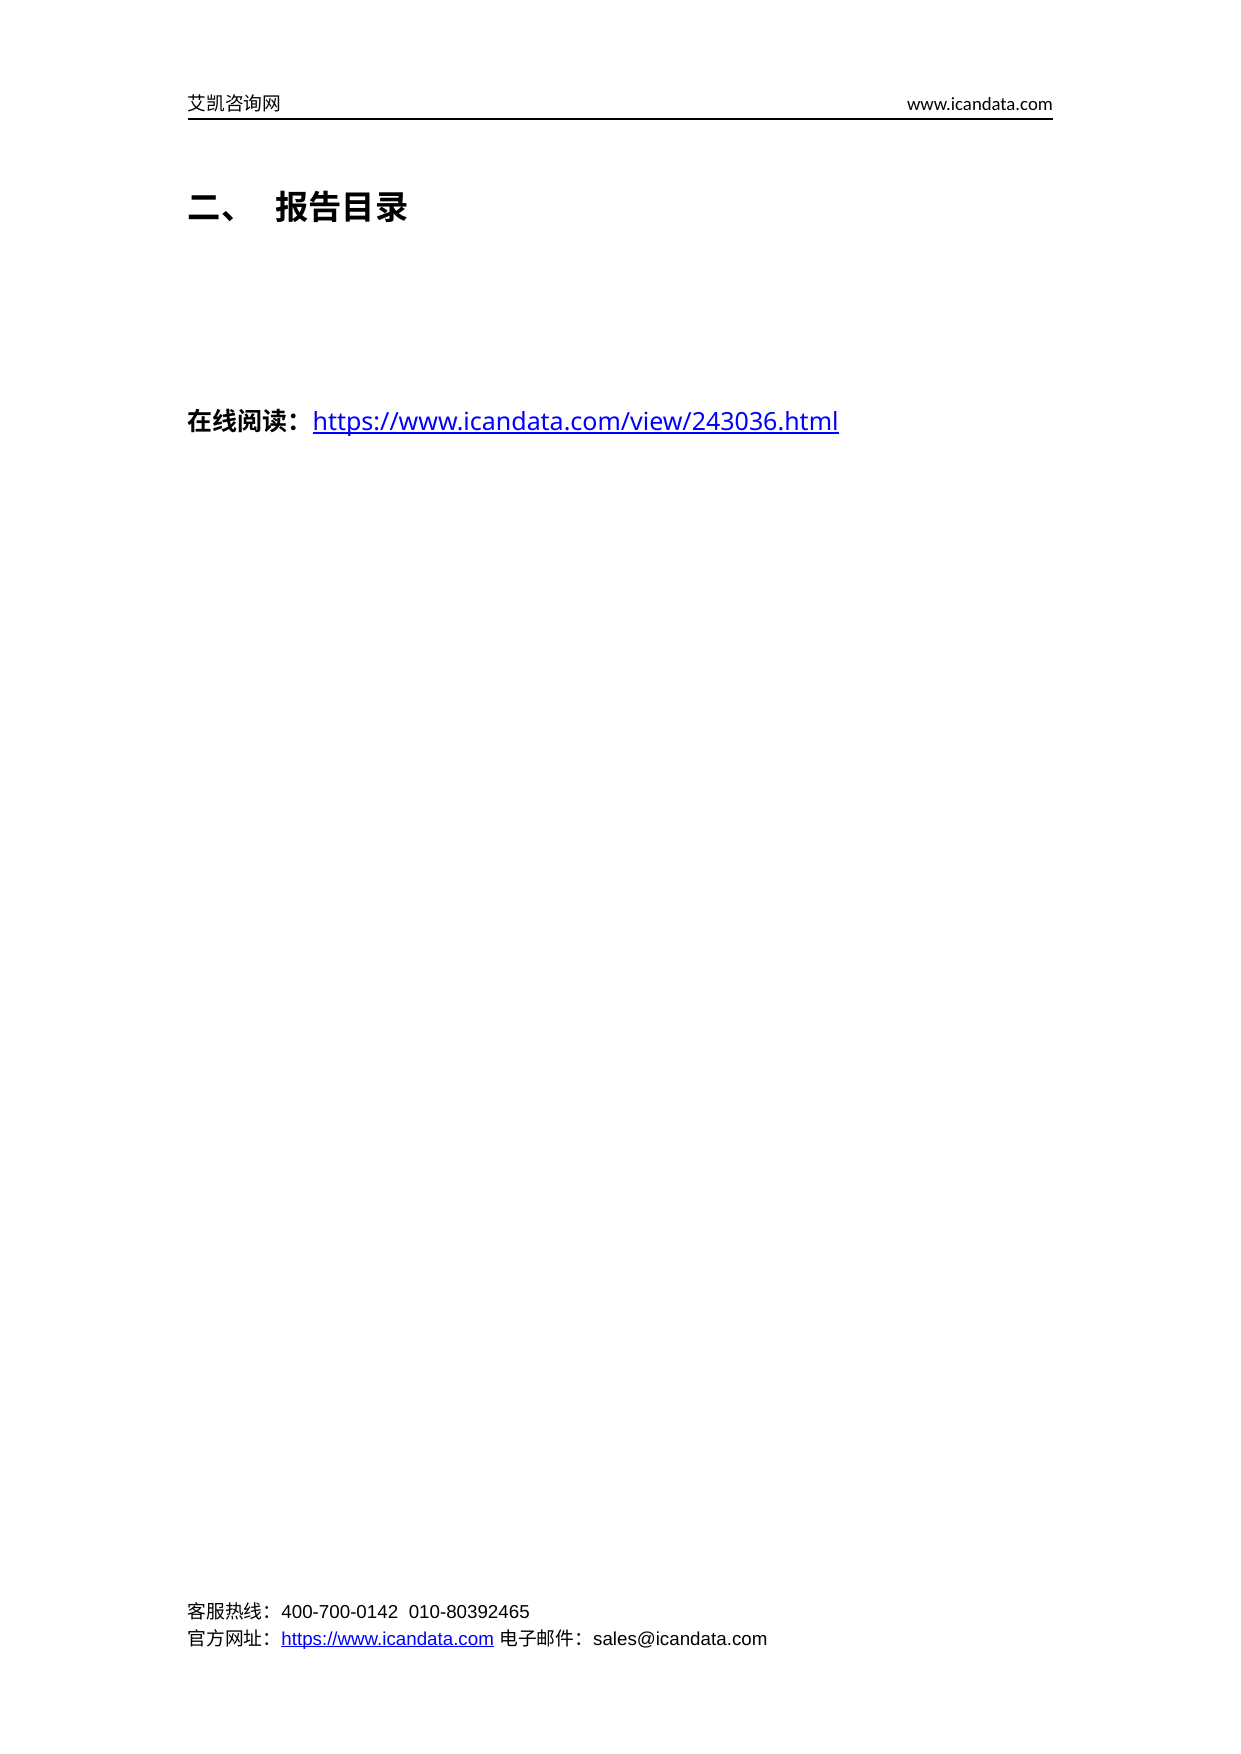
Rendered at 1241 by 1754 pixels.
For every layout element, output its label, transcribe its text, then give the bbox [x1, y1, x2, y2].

subtitle 报告目录 [187, 172, 1053, 237]
text 在线阅读：https://www.icandata.com/view/243036.html [187, 387, 1053, 452]
